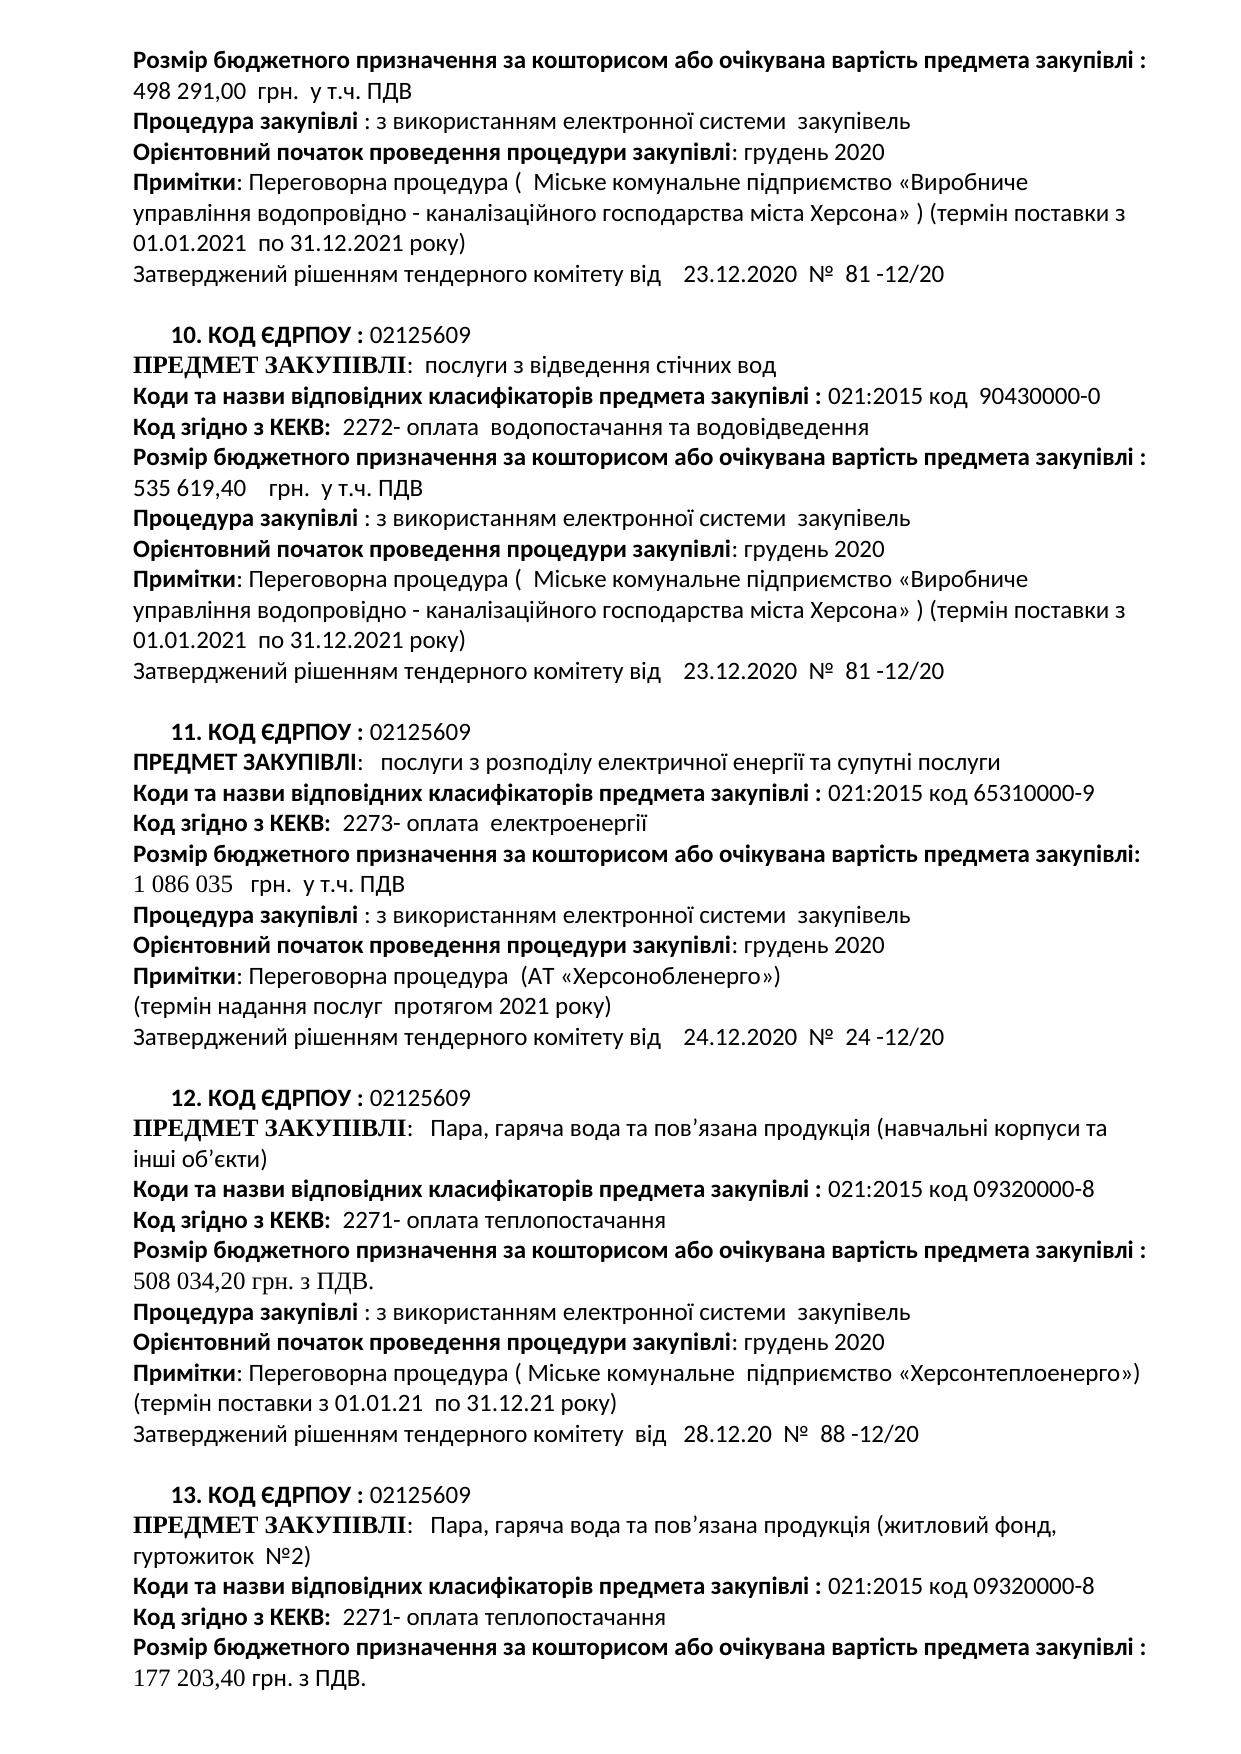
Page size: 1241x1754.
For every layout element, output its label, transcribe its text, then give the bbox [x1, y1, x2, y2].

text Примітки: Переговорна процедура ( Міське комунальне підприємство «Виробниче управління водопровідно - каналізаційного господарства міста Херсона» ) (термін поставки з 01.01.2021 по 31.12.2021 року) [133, 166, 1152, 258]
text Орієнтовний початок проведення процедури закупівлі: грудень 2020 [133, 136, 1152, 166]
text Примітки: Переговорна процедура (АТ «Херсонобленерго») [133, 960, 1152, 991]
text ПРЕДМЕТ ЗАКУПІВЛІ: Пара, гаряча вода та пов’язана продукція (житловий фонд, гуртожиток №2) [133, 1509, 1152, 1570]
text Процедура закупівлі : з використанням електронної системи закупівель [133, 502, 1152, 533]
text Орієнтовний початок проведення процедури закупівлі: грудень 2020 [133, 1326, 1152, 1357]
text Процедура закупівлі : з використанням електронної системи закупівель [133, 899, 1152, 929]
text Розмір бюджетного призначення за кошторисом або очікувана вартість предмета закупівлі : 508 034,20 грн. з ПДВ. [133, 1235, 1152, 1296]
text Коди та назви відповідних класифікаторів предмета закупівлі : 021:2015 код 65310000-9 [133, 777, 1152, 807]
text Розмір бюджетного призначення за кошторисом або очікувана вартість предмета закупівлі : 177 203,40 грн. з ПДВ. [133, 1631, 1152, 1692]
text Орієнтовний початок проведення процедури закупівлі: грудень 2020 [133, 929, 1152, 960]
text Процедура закупівлі : з використанням електронної системи закупівель [133, 1296, 1152, 1326]
text Процедура закупівлі : з використанням електронної системи закупівель [133, 105, 1152, 136]
text Коди та назви відповідних класифікаторів предмета закупівлі : 021:2015 код 90430000-0 [133, 380, 1152, 411]
text Коди та назви відповідних класифікаторів предмета закупівлі : 021:2015 код 09320000-8 [133, 1570, 1152, 1601]
text ПРЕДМЕТ ЗАКУПІВЛІ: Пара, гаряча вода та пов’язана продукція (навчальні корпуси та інші об’єкти) [133, 1113, 1152, 1174]
text Код згідно з КЕКВ: 2272- оплата водопостачання та водовідведення [133, 411, 1152, 441]
text Орієнтовний початок проведення процедури закупівлі: грудень 2020 [133, 533, 1152, 563]
list КОД ЄДРПОУ : 02125609 [170, 319, 1152, 349]
text Затверджений рішенням тендерного комітету від 24.12.2020 № 24 -12/20 [133, 1021, 1152, 1052]
text Розмір бюджетного призначення за кошторисом або очікувана вартість предмета закупівлі : 498 291,00 грн. у т.ч. ПДВ [133, 44, 1152, 105]
text Затверджений рішенням тендерного комітету від 23.12.2020 № 81 -12/20 [133, 655, 1152, 685]
text Примітки: Переговорна процедура ( Міське комунальне підприємство «Херсонтеплоенерго») (термін поставки з 01.01.21 по 31.12.21 року) [133, 1357, 1152, 1418]
text Затверджений рішенням тендерного комітету від 28.12.20 № 88 -12/20 [133, 1418, 1152, 1448]
text Код згідно з КЕКВ: 2273- оплата електроенергії [133, 807, 1152, 838]
text Розмір бюджетного призначення за кошторисом або очікувана вартість предмета закупівлі : 535 619,40 грн. у т.ч. ПДВ [133, 441, 1152, 502]
text ПРЕДМЕТ ЗАКУПІВЛІ: послуги з розподілу електричної енергії та супутні послуги [133, 746, 1152, 777]
text Примітки: Переговорна процедура ( Міське комунальне підприємство «Виробниче управління водопровідно - каналізаційного господарства міста Херсона» ) (термін поставки з 01.01.2021 по 31.12.2021 року) [133, 563, 1152, 655]
text ПРЕДМЕТ ЗАКУПІВЛІ: послуги з відведення стічних вод [133, 349, 1152, 380]
list КОД ЄДРПОУ : 02125609 [170, 1082, 1152, 1113]
text Код згідно з КЕКВ: 2271- оплата теплопостачання [133, 1601, 1152, 1631]
list КОД ЄДРПОУ : 02125609 [170, 1479, 1152, 1509]
text Затверджений рішенням тендерного комітету від 23.12.2020 № 81 -12/20 [133, 258, 1152, 288]
text (термін надання послуг протягом 2021 року) [133, 991, 1152, 1021]
text Код згідно з КЕКВ: 2271- оплата теплопостачання [133, 1204, 1152, 1235]
text Розмір бюджетного призначення за кошторисом або очікувана вартість предмета закупівлі: 1 086 035 грн. у т.ч. ПДВ [133, 838, 1152, 899]
text Коди та назви відповідних класифікаторів предмета закупівлі : 021:2015 код 09320000-8 [133, 1174, 1152, 1204]
list КОД ЄДРПОУ : 02125609 [170, 716, 1152, 746]
